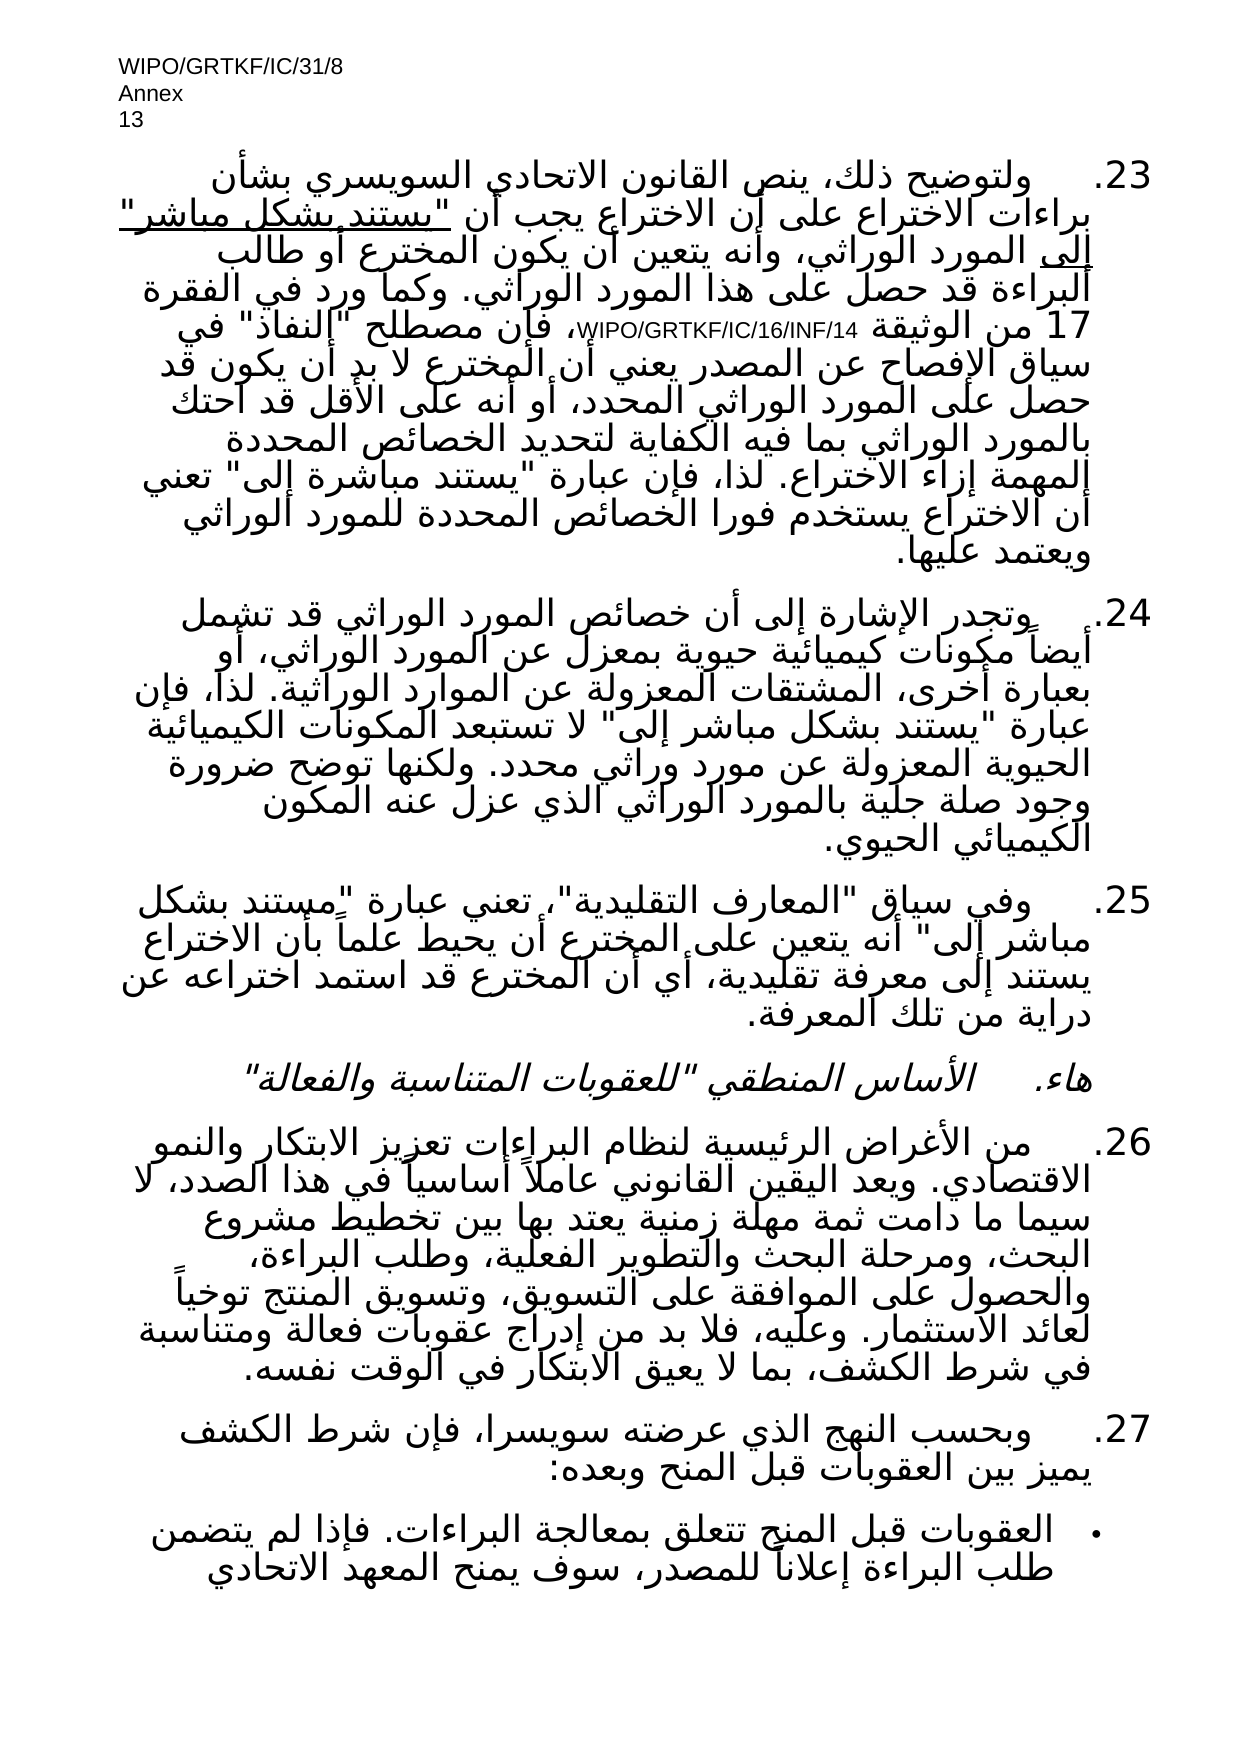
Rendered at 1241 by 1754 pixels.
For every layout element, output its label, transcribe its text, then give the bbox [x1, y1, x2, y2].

list ولتوضيح ذلك، ينص القانون الاتحادي السويسري بشأن براءات الاختراع على أن الاختراع يجب أن "يستند بشكل مباشر" إلى المورد الوراثي، وأنه يتعين أن يكون المخترع أو طالب البراءة قد حصل على هذا المورد الوراثي. وكما ورد في الفقرة 17 من الوثيقة WIPO/GRTKF/IC/16/INF/14، فإن مصطلح "النفاذ" في سياق الإفصاح عن المصدر يعني أن المخترع لا بد أن يكون قد حصل على المورد الوراثي المحدد، أو أنه على الأقل قد احتك بالمورد الوراثي بما فيه الكفاية لتحديد الخصائص المحددة المهمة إزاء الاختراع. لذا، فإن عبارة "يستند مباشرة إلى" تعني أن الاختراع يستخدم فورا الخصائص المحددة للمورد الوراثي ويعتمد عليها. [118, 158, 1092, 571]
subtitle هاء. الأساس المنطقي "للعقوبات المتناسبة والفعالة" [118, 1058, 1092, 1100]
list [118, 1513, 1092, 1588]
list وبحسب النهج الذي عرضته سويسرا، فإن شرط الكشف يميز بين العقوبات قبل المنح وبعده: [118, 1413, 1092, 1488]
list وتجدر الإشارة إلى أن خصائص المورد الوراثي قد تشمل أيضاً مكونات كيميائية حيوية بمعزل عن المورد الوراثي، أو بعبارة أخرى، المشتقات المعزولة عن الموارد الوراثية. لذا، فإن عبارة "يستند بشكل مباشر إلى" لا تستبعد المكونات الكيميائية الحيوية المعزولة عن مورد وراثي محدد. ولكنها توضح ضرورة وجود صلة جلية بالمورد الوراثي الذي عزل عنه المكون الكيميائي الحيوي. [118, 596, 1092, 858]
list من الأغراض الرئيسية لنظام البراءات تعزيز الابتكار والنمو الاقتصادي. ويعد اليقين القانوني عاملاً أساسياً في هذا الصدد، لا سيما ما دامت ثمة مهلة زمنية يعتد بها بين تخطيط مشروع البحث، ومرحلة البحث والتطوير الفعلية، وطلب البراءة، والحصول على الموافقة على التسويق، وتسويق المنتج توخياً لعائد الاستثمار. وعليه، فلا بد من إدراج عقوبات فعالة ومتناسبة في شرط الكشف، بما لا يعيق الابتكار في الوقت نفسه. [118, 1125, 1092, 1388]
list وفي سياق "المعارف التقليدية"، تعني عبارة "مستند بشكل مباشر إلى" أنه يتعين على المخترع أن يحيط علماً بأن الاختراع يستند إلى معرفة تقليدية، أي أن المخترع قد استمد اختراعه عن دراية من تلك المعرفة. [118, 883, 1092, 1033]
